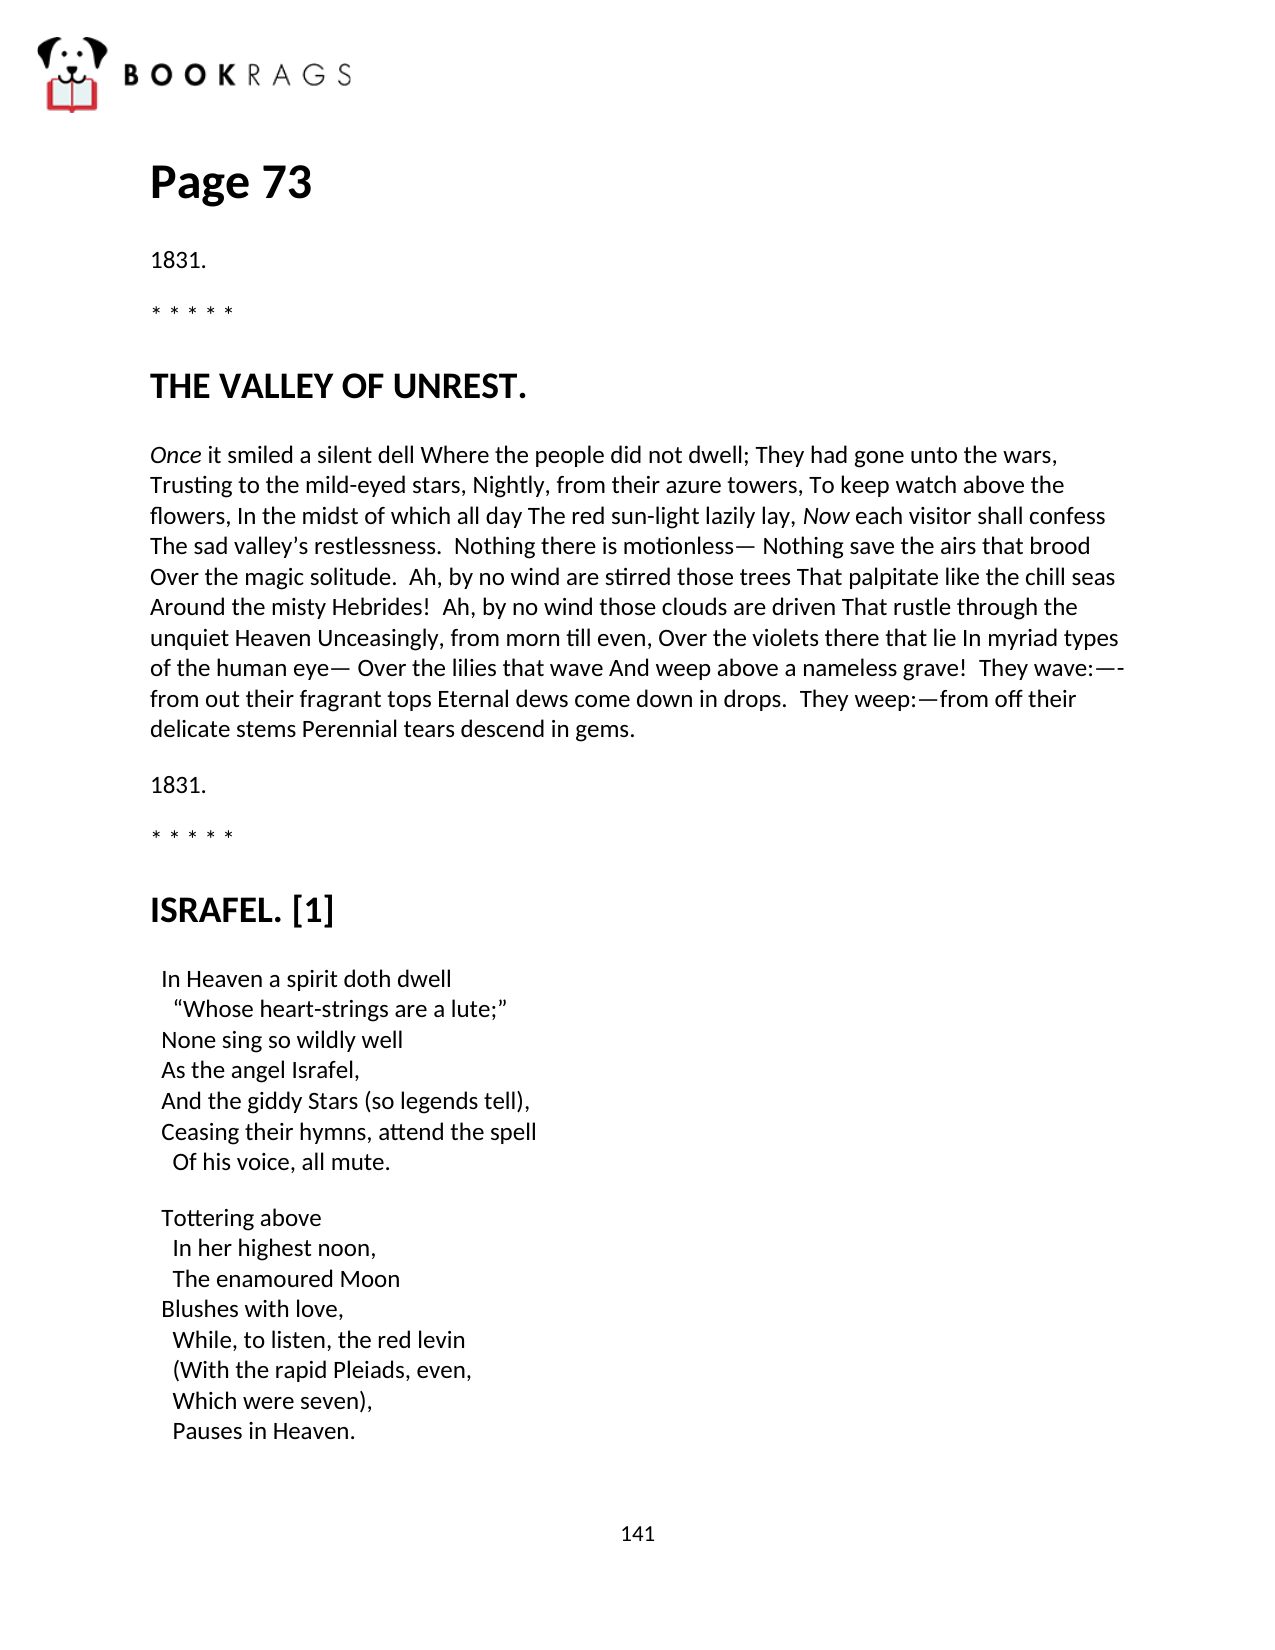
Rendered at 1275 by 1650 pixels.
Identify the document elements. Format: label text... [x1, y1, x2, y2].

text 1831. [150, 244, 1125, 275]
text Tottering above In her highest noon, The enamoured Moon Blushes with love, While, to listen, the red levin (With the rapid Pleiads, even, Which were seven), Pauses in Heaven. [150, 1202, 1125, 1446]
text * * * * * [150, 300, 1125, 331]
text In Heaven a spirit doth dwell “Whose heart-strings are a lute;” None sing so wildly well As the angel Israfel, And the giddy Stars (so legends tell), Ceasing their hymns, attend the spell Of his voice, all mute. [150, 963, 1125, 1177]
text ISRAFEL. [1] [150, 886, 1125, 932]
text 1831. [150, 769, 1125, 799]
text THE VALLEY OF UNREST. [150, 362, 1125, 408]
picture [37, 37, 351, 113]
text * * * * * [150, 824, 1125, 855]
text Page 73 [150, 150, 1125, 211]
text Once it smiled a silent dell Where the people did not dwell; They had gone unto the wars, Trusting to the mild-eyed stars, Nightly, from their azure towers, To keep watch above the flowers, In the midst of which all day The red sun-light lazily lay, Now each visitor shall confess The sad valley’s restlessness. Nothing there is motionless—­ Nothing save the airs that brood Over the magic solitude. Ah, by no wind are stirred those trees That palpitate like the chill seas Around the misty Hebrides! Ah, by no wind those clouds are driven That rustle through the unquiet Heaven Unceasingly, from morn till even, Over the violets there that lie In myriad types of the human eye—­ Over the lilies that wave And weep above a nameless grave! They wave:—­from out their fragrant tops Eternal dews come down in drops. They weep:—­from off their delicate stems Perennial tears descend in gems. [150, 439, 1125, 744]
